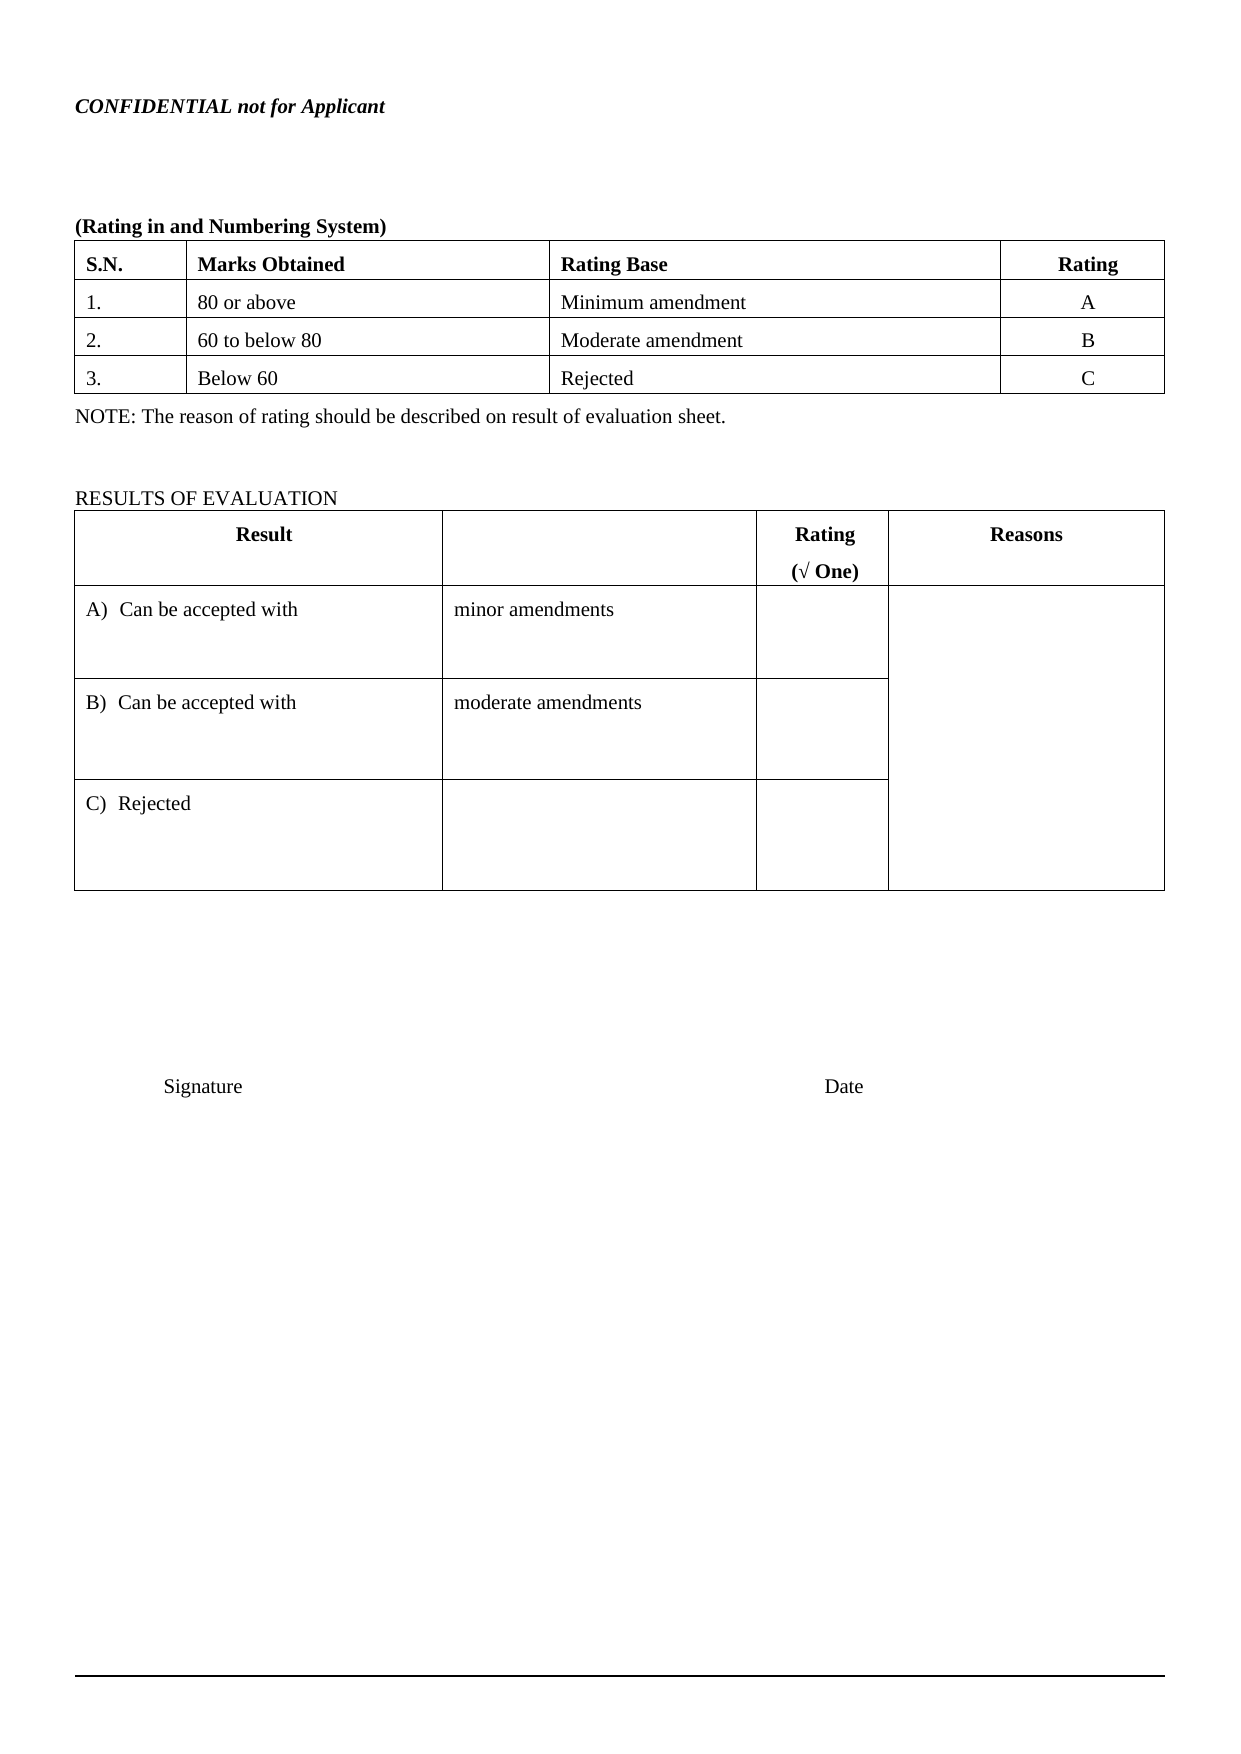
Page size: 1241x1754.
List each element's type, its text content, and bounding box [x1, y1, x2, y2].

table_cell [757, 679, 888, 779]
table_header Reasons [889, 511, 1164, 585]
table_header Rating Base [550, 241, 1000, 278]
table_header Rating (√ One) [757, 511, 888, 585]
table_cell B) Can be accepted with [75, 679, 442, 779]
table_header Marks Obtained [187, 241, 549, 278]
table_cell [443, 780, 756, 890]
table_cell Below 60 [187, 356, 549, 393]
subtitle CONFIDENTIAL not for Applicant [75, 94, 1165, 118]
table_cell Moderate amendment [550, 318, 1000, 355]
table_cell 3. [75, 356, 186, 393]
table_cell [757, 586, 888, 678]
table_cell 80 or above [187, 280, 549, 317]
table_cell Minimum amendment [550, 280, 1000, 317]
table_cell A [1001, 280, 1164, 317]
table_cell 1. [75, 280, 186, 317]
table_cell [889, 586, 1164, 890]
table_cell [757, 780, 888, 890]
table_header S.N. [75, 241, 186, 278]
subtitle RESULTS OF EVALUATION [75, 486, 1165, 510]
table_cell moderate amendments [443, 679, 756, 779]
table_header Result [75, 511, 442, 585]
table_cell A) Can be accepted with [75, 586, 442, 678]
text NOTE: The reason of rating should be described on result of evaluation sheet. [75, 404, 1165, 428]
table_cell Rejected [550, 356, 1000, 393]
table_cell C [1001, 356, 1164, 393]
table_cell 60 to below 80 [187, 318, 549, 355]
table_cell C) Rejected [75, 780, 442, 890]
table_header [443, 511, 756, 585]
table_header Rating [1001, 241, 1164, 278]
text (Rating in and Numbering System) [75, 214, 1165, 238]
table_cell B [1001, 318, 1164, 355]
table_cell 2. [75, 318, 186, 355]
table_cell minor amendments [443, 586, 756, 678]
